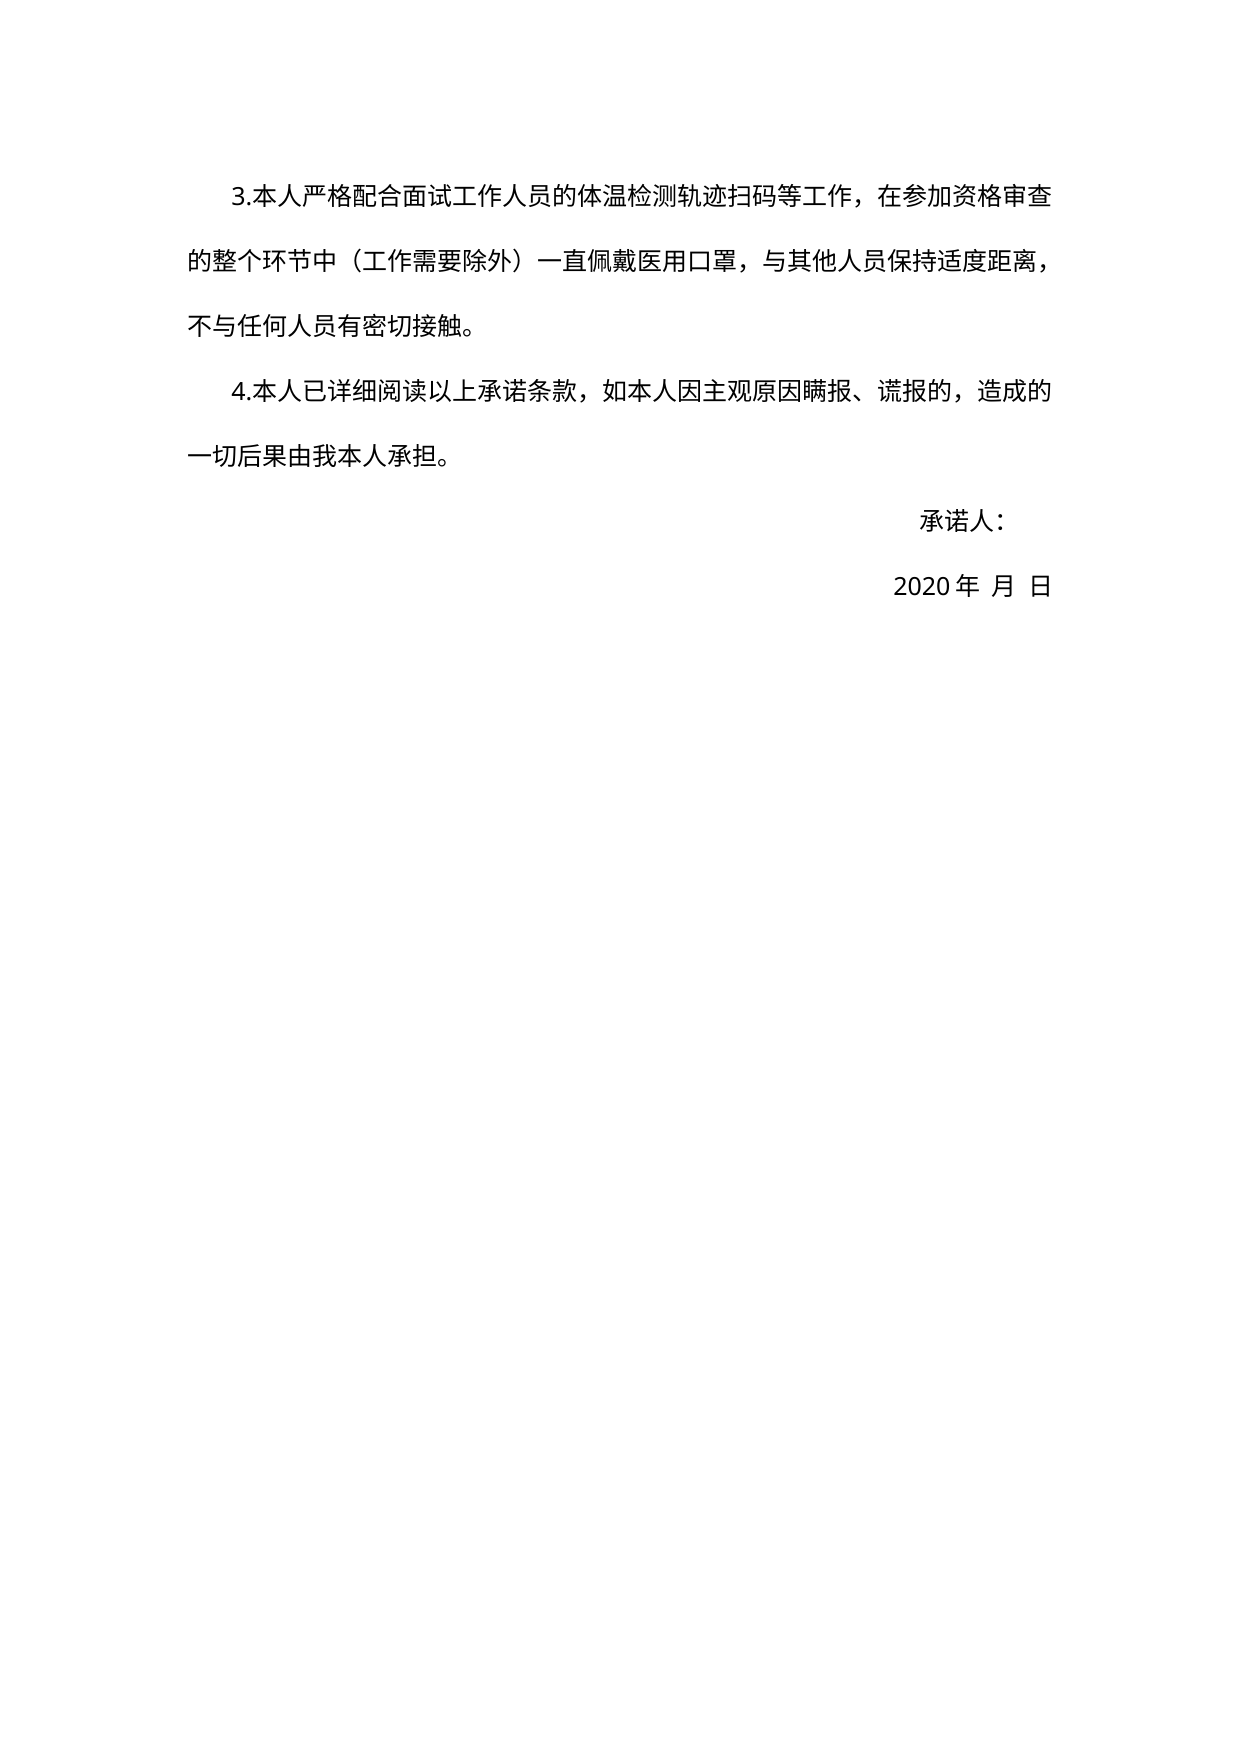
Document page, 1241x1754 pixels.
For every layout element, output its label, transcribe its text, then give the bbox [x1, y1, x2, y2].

text 3.本人严格配合面试工作人员的体温检测轨迹扫码等工作，在参加资格审查的整个环节中（工作需要除外）一直佩戴医用口罩，与其他人员保持适度距离，不与任何人员有密切接触。 [187, 162, 1053, 357]
text 4.本人已详细阅读以上承诺条款，如本人因主观原因瞒报、谎报的，造成的一切后果由我本人承担。 [187, 357, 1053, 487]
text 2020年 月 日 [187, 552, 1053, 617]
text 承诺人： [187, 487, 1053, 552]
